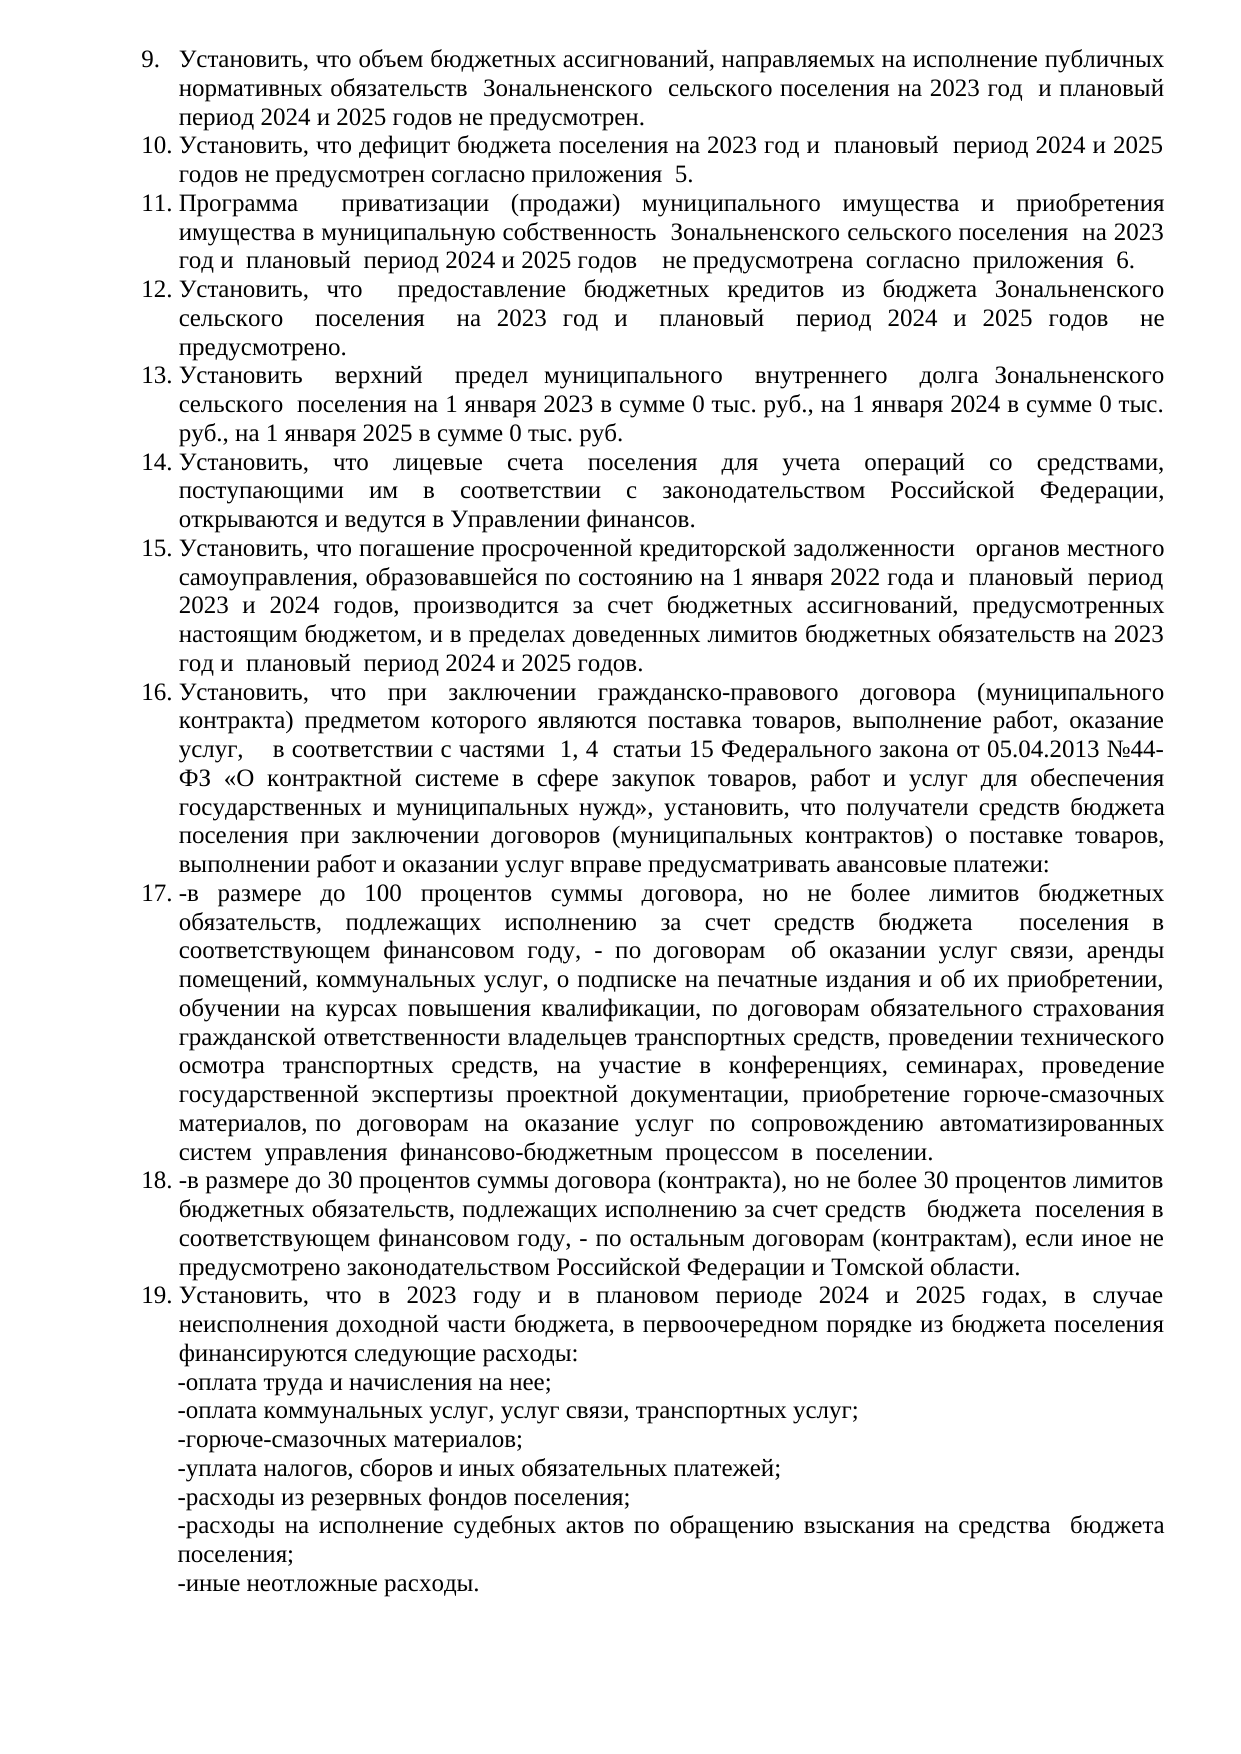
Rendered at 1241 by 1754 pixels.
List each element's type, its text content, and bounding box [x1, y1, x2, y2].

list Программа приватизации (продажи) муниципального имущества и приобретения имущества в муниципальную собственность Зональненского сельского поселения на 2023 год и плановый период 2024 и 2025 годов не предусмотрена согласно приложения 6. [141, 188, 1165, 274]
list Установить, что лицевые счета поселения для учета операций со средствами, поступающими им в соответствии с законодательством Российской Федерации, открываются и ведутся в Управлении финансов. [141, 447, 1165, 533]
list Установить, что дефицит бюджета поселения на 2023 год и плановый период 2024 и 2025 годов не предусмотрен согласно приложения 5. [141, 131, 1165, 188]
text -иные неотложные расходы. [177, 1568, 1165, 1597]
text -горюче-смазочных материалов; [177, 1424, 1165, 1453]
text -уплата налогов, сборов и иных обязательных платежей; [177, 1453, 1165, 1482]
text -расходы на исполнение судебных актов по обращению взыскания на средства бюджета поселения; [177, 1511, 1165, 1568]
list -в размере до 100 процентов суммы договора, но не более лимитов бюджетных обязательств, подлежащих исполнению за счет средств бюджета поселения в соответствующем финансовом году, - по договорам об оказании услуг связи, аренды помещений, коммунальных услуг, о подписке на печатные издания и об их приобретении, обучении на курсах повышения квалификации, по договорам обязательного страхования гражданской ответственности владельцев транспортных средств, проведении технического осмотра транспортных средств, на участие в конференциях, семинарах, проведение государственной экспертизы проектной документации, приобретение горюче-смазочных материалов, по договорам на оказание услуг по сопровождению автоматизированных систем управления финансово-бюджетным процессом в поселении. [141, 878, 1165, 1166]
list Установить, что погашение просроченной кредиторской задолженности органов местного самоуправления, образовавшейся по состоянию на 1 января 2022 года и плановый период 2023 и 2024 годов, производится за счет бюджетных ассигнований, предусмотренных настоящим бюджетом, и в пределах доведенных лимитов бюджетных обязательств на 2023 год и плановый период 2024 и 2025 годов. [141, 533, 1165, 677]
list Установить, что объем бюджетных ассигнований, направляемых на исполнение публичных нормативных обязательств Зональненского сельского поселения на 2023 год и плановый период 2024 и 2025 годов не предусмотрен. [141, 44, 1165, 131]
text -расходы из резервных фондов поселения; [177, 1482, 1165, 1511]
list Установить, что в 2023 году и в плановом периоде 2024 и 2025 годах, в случае неисполнения доходной части бюджета, в первоочередном порядке из бюджета поселения финансируются следующие расходы: [141, 1281, 1165, 1367]
list -в размере до 30 процентов суммы договора (контракта), но не более 30 процентов лимитов бюджетных обязательств, подлежащих исполнению за счет средств бюджета поселения в соответствующем финансовом году, - по остальным договорам (контрактам), если иное не предусмотрено законодательством Российской Федерации и Томской области. [141, 1166, 1165, 1281]
text -оплата коммунальных услуг, услуг связи, транспортных услуг; [177, 1396, 1165, 1424]
list Установить, что при заключении гражданско-правового договора (муниципального контракта) предметом которого являются поставка товаров, выполнение работ, оказание услуг, в соответствии с частями 1, 4 статьи 15 Федерального закона от 05.04.2013 №44-ФЗ «О контрактной системе в сфере закупок товаров, работ и услуг для обеспечения государственных и муниципальных нужд», установить, что получатели средств бюджета поселения при заключении договоров (муниципальных контрактов) о поставке товаров, выполнении работ и оказании услуг вправе предусматривать авансовые платежи: [141, 677, 1165, 878]
text -оплата труда и начисления на нее; [177, 1367, 1165, 1396]
list Установить, что предоставление бюджетных кредитов из бюджета Зональненского сельского поселения на 2023 год и плановый период 2024 и 2025 годов не предусмотрено. [141, 274, 1165, 361]
list Установить верхний предел муниципального внутреннего долга Зональненского сельского поселения на 1 января 2023 в сумме 0 тыс. руб., на 1 января 2024 в сумме 0 тыс. руб., на 1 января 2025 в сумме 0 тыс. руб. [141, 361, 1165, 447]
